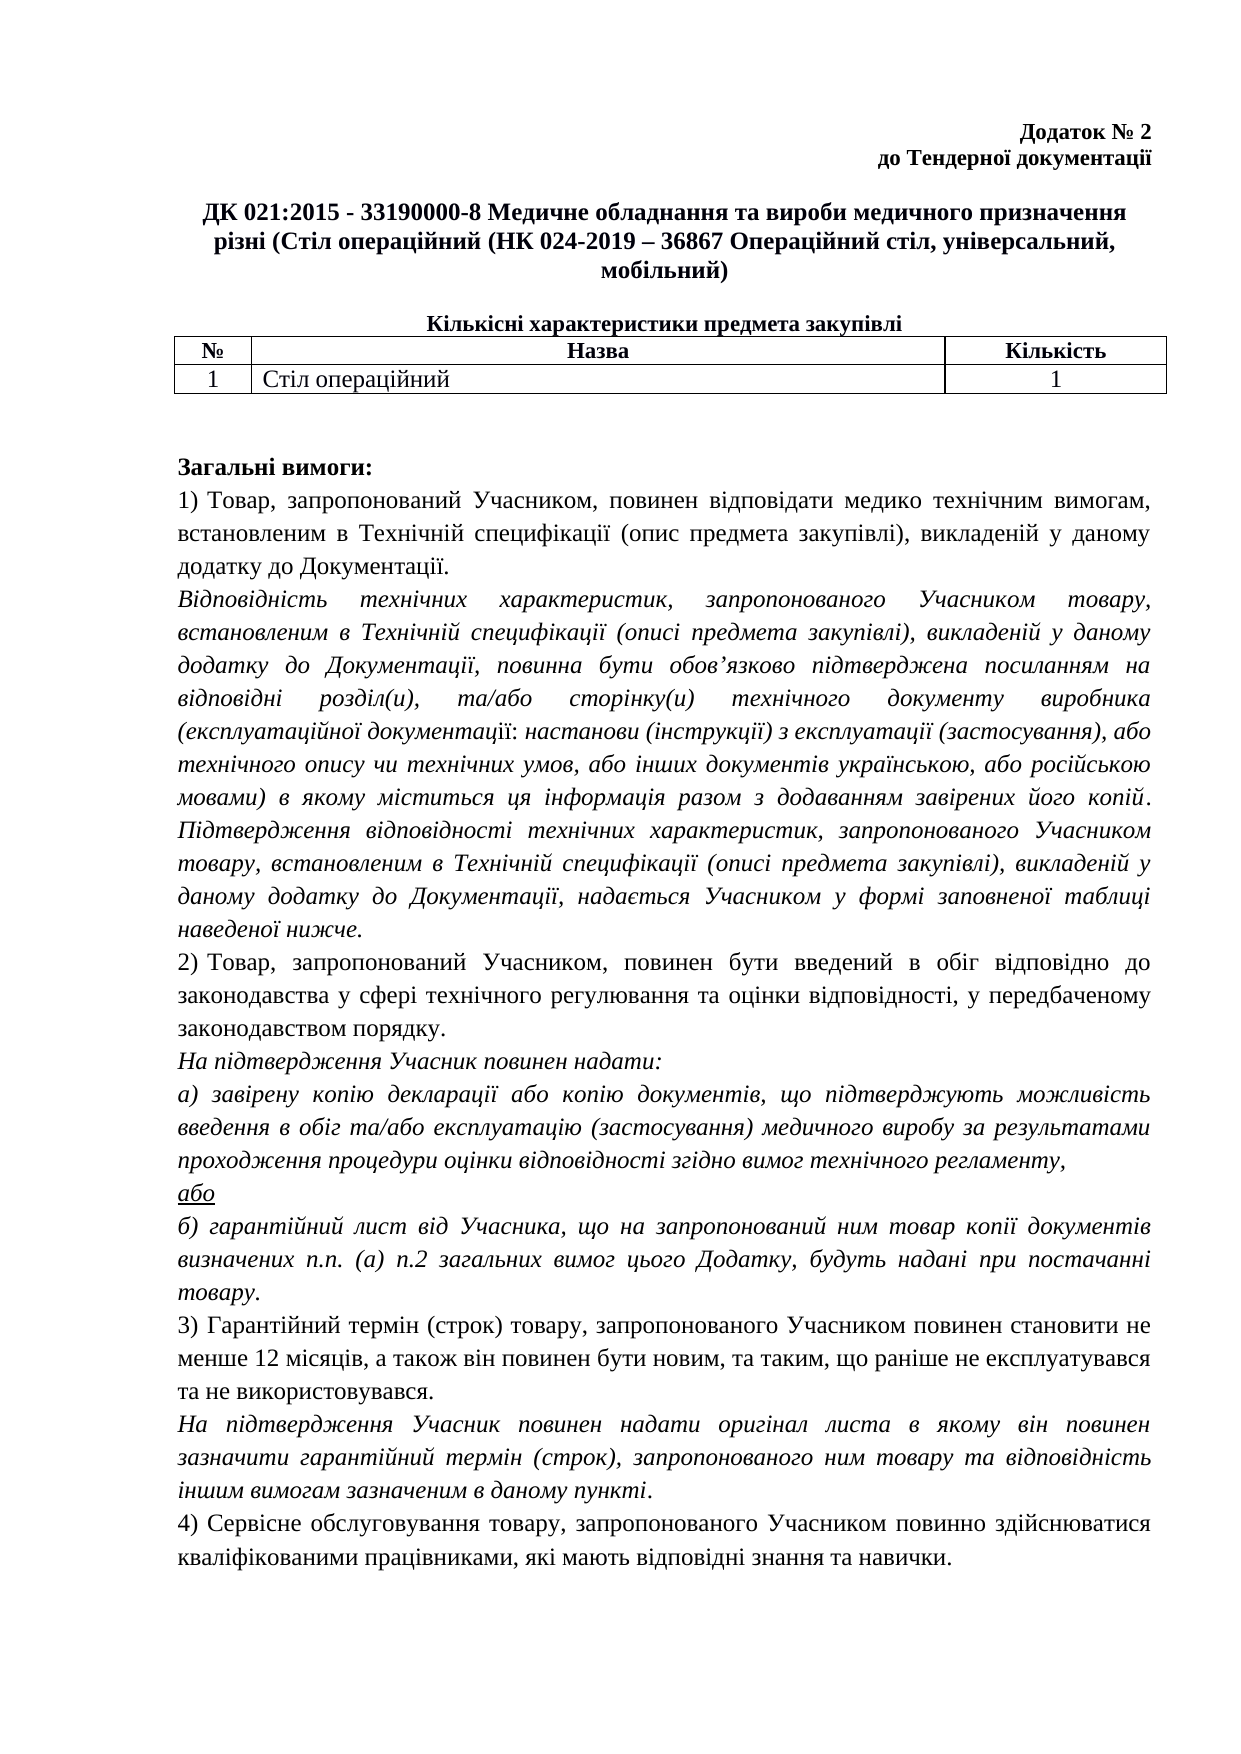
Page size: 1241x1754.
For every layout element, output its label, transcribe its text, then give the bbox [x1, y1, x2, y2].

list Товар, запропонований Учасником, повинен відповідати медико технічним вимогам, встановленим в Технічній специфікації (опис предмета закупівлі), викладеній у даному додатку до Документації. [177, 485, 1152, 580]
table_cell 1 [946, 365, 1166, 393]
text Відповідність технічних характеристик, запропонованого Учасником товару, встановленим в Технічній специфікації (описі предмета закупівлі), викладеній у даному додатку до Документації, повинна бути обов’язково підтверджена посиланням на відповідні розділ(и), та/або сторінку(и) технічного документу виробника (експлуатаційної документації: настанови (інструкції) з експлуатації (застосування), або технічного опису чи технічних умов, або інших документів українською, або російською мовами) в якому міститься ця інформація разом з додаванням завірених його копій. Підтвердження відповідності технічних характеристик, запропонованого Учасником товару, встановленим в Технічній специфікації (описі предмета закупівлі), викладеній у даному додатку до Документації, надається Учасником у формі заповненої таблиці наведеної нижче. [177, 584, 1152, 943]
text б) гарантійний лист від Учасника, що на запропонований ним товар копії документів визначених п.п. (а) п.2 загальних вимог цього Додатку, будуть надані при постачанні товару. [177, 1211, 1152, 1306]
text Додаток № 2 [768, 118, 1152, 144]
list Товар, запропонований Учасником, повинен бути введений в обіг відповідно до законодавства у сфері технічного регулювання та оцінки відповідності, у передбаченому законодавством порядку. [177, 947, 1152, 1042]
text а) завірену копію декларації або копію документів, що підтверджують можливість введення в обіг та/або експлуатацію (застосування) медичного виробу за результатами проходження процедури оцінки відповідності згідно вимог технічного регламенту, [177, 1079, 1152, 1174]
text до Тендерної документації [768, 144, 1152, 171]
table_cell 1 [175, 365, 251, 393]
table_header № [175, 337, 251, 363]
text Загальні вимоги: [177, 452, 1152, 481]
text На підтвердження Учасник повинен надати оригінал листа в якому він повинен зазначити гарантійний термін (строк), запропонованого ним товару та відповідність іншим вимогам зазначеним в даному пункті. [177, 1409, 1152, 1504]
list Сервісне обслуговування товару, запропонованого Учасником повинно здійснюватися кваліфікованими працівниками, які мають відповідні знання та навички. [177, 1508, 1152, 1570]
table_header Кількість [946, 337, 1166, 363]
text ДК 021:2015 - 33190000-8 Медичне обладнання та вироби медичного призначення різні (Стіл операційний (НК 024-2019 – 36867 Операційний стіл, універсальний, мобільний) [177, 197, 1152, 283]
list Гарантійний термін (строк) товару, запропонованого Учасником повинен становити не менше 12 місяців, а також він повинен бути новим, та таким, що раніше не експлуатувався та не використовувався. [177, 1310, 1152, 1405]
text На підтвердження Учасник повинен надати: [177, 1046, 1152, 1075]
table_header Назва [252, 337, 944, 363]
text або [177, 1178, 1152, 1207]
text Кількісні характеристики предмета закупівлі [177, 310, 1152, 336]
table_cell Стіл операційний [252, 365, 944, 393]
